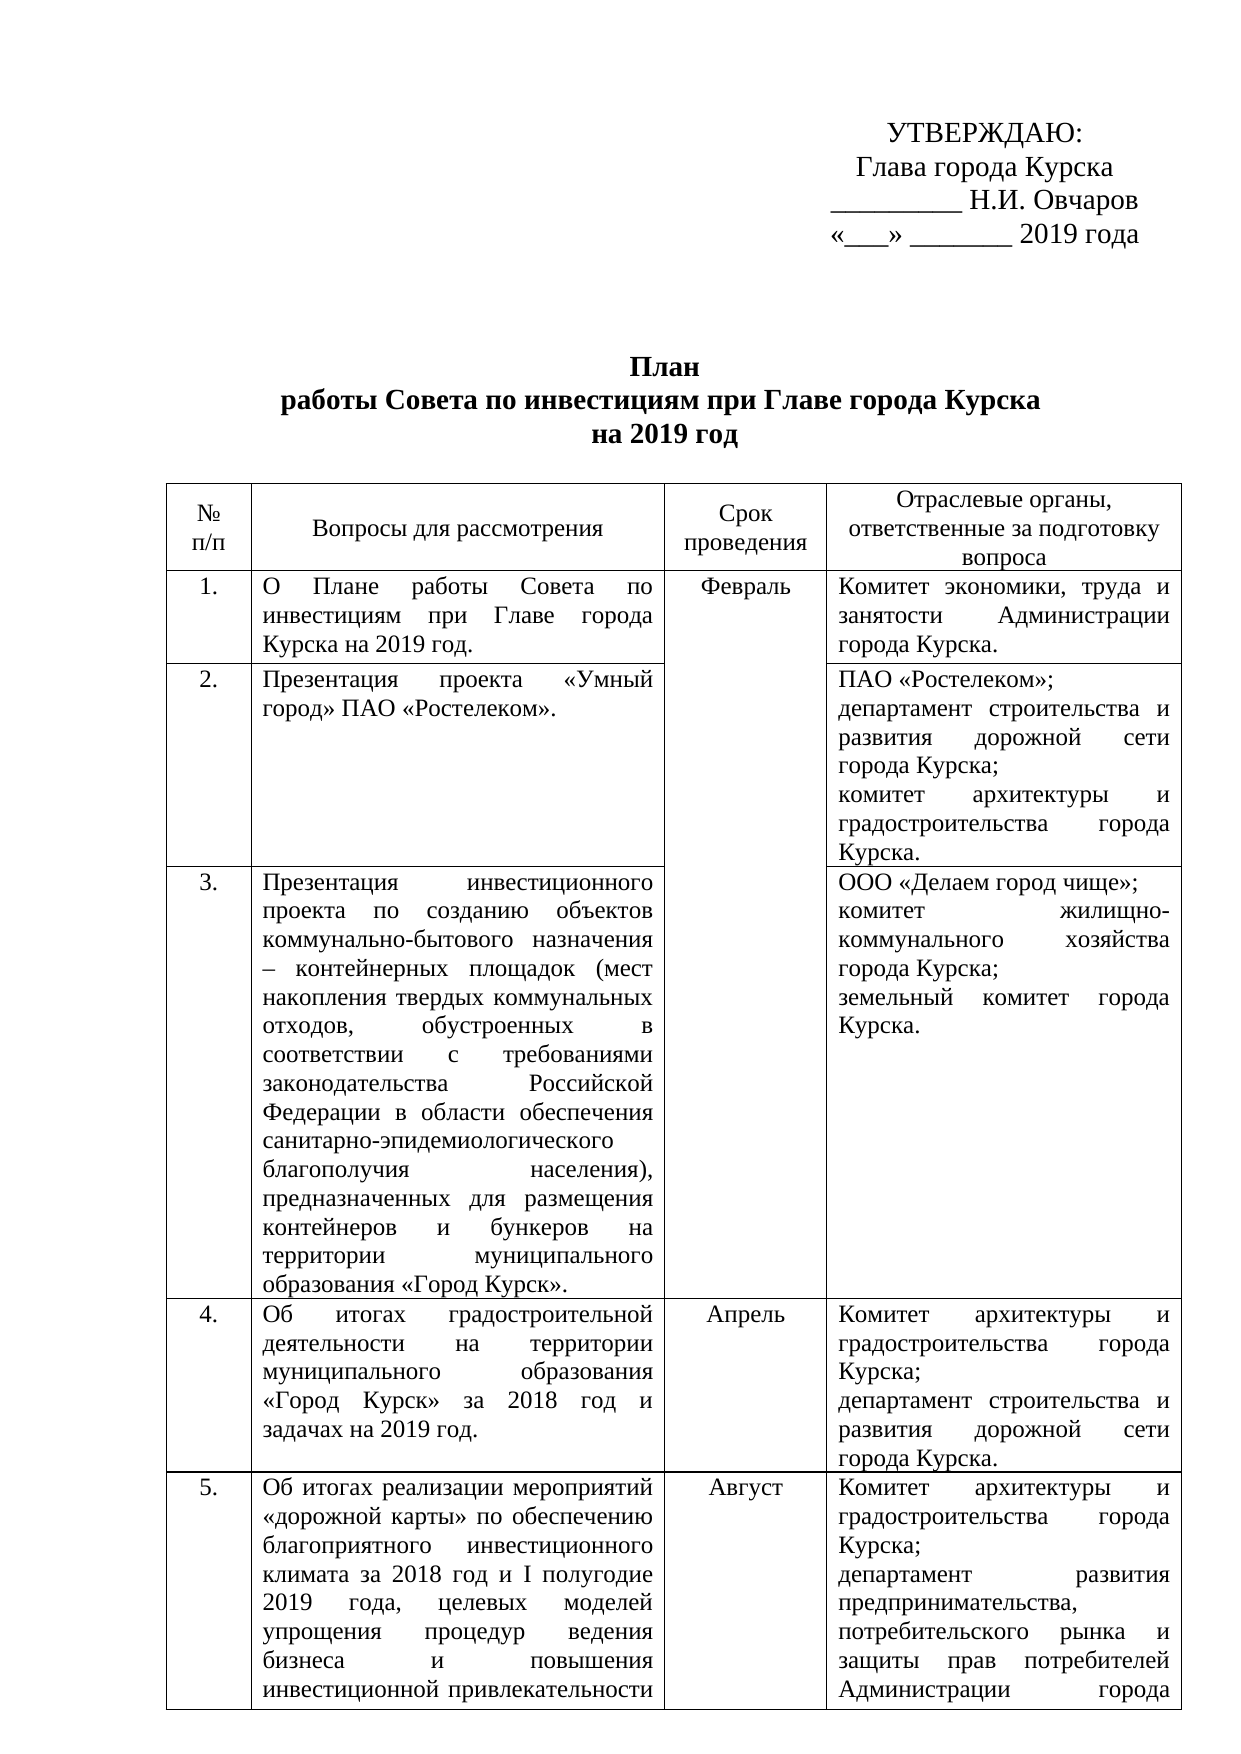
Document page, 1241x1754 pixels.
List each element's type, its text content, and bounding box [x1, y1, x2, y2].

table_cell Комитет экономики, труда и занятости Администрации города Курска. [827, 571, 1181, 663]
table_cell 5. [167, 1473, 251, 1708]
table_header № п/п [167, 484, 251, 570]
table_cell Презентация проекта «Умный город» ПАО «Ростелеком». [252, 664, 664, 866]
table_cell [827, 1473, 1181, 1708]
table_cell 2. [167, 664, 251, 866]
text работы Совета по инвестициям при Главе города Курска на 2019 год [177, 382, 1152, 449]
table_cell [252, 1473, 664, 1708]
table_cell Об итогах градостроительной деятельности на территории муниципального образования «Город Курск» за 2018 год и задачах на 2019 год. [252, 1299, 664, 1471]
table_cell 1. [167, 571, 251, 663]
table_cell 4. [167, 1299, 251, 1471]
text План [177, 349, 1152, 382]
table_cell ООО «Делаем город чище»; комитет жилищно-коммунального хозяйства города Курска; земельный комитет города Курска. [827, 867, 1181, 1298]
table_cell Август [665, 1473, 826, 1708]
table_cell О Плане работы Совета по инвестициям при Главе города Курска на 2019 год. [252, 571, 664, 663]
table_header Срок проведения [665, 484, 826, 570]
table_header Отраслевые органы, ответственные за подготовку вопроса [827, 484, 1181, 570]
table_cell Апрель [665, 1299, 826, 1471]
table_cell Комитет архитектуры и градостроительства города Курска; департамент строительства и развития дорожной сети города Курска. [827, 1299, 1181, 1471]
table_cell 3. [167, 867, 251, 1298]
table_cell Февраль [665, 571, 826, 1298]
table_header Вопросы для рассмотрения [252, 484, 664, 570]
table_cell ПАО «Ростелеком»; департамент строительства и развития дорожной сети города Курска; комитет архитектуры и градостроительства города Курска. [827, 664, 1181, 866]
table_cell Презентация инвестиционного проекта по созданию объектов коммунально-бытового назначения – контейнерных площадок (мест накопления твердых коммунальных отходов, обустроенных в соответствии с требованиями законодательства Российской Федерации в области обеспечения санитарно-эпидемиологического благополучия населения), предназначенных для размещения контейнеров и бункеров на территории муниципального образования «Город Курск». [252, 867, 664, 1298]
